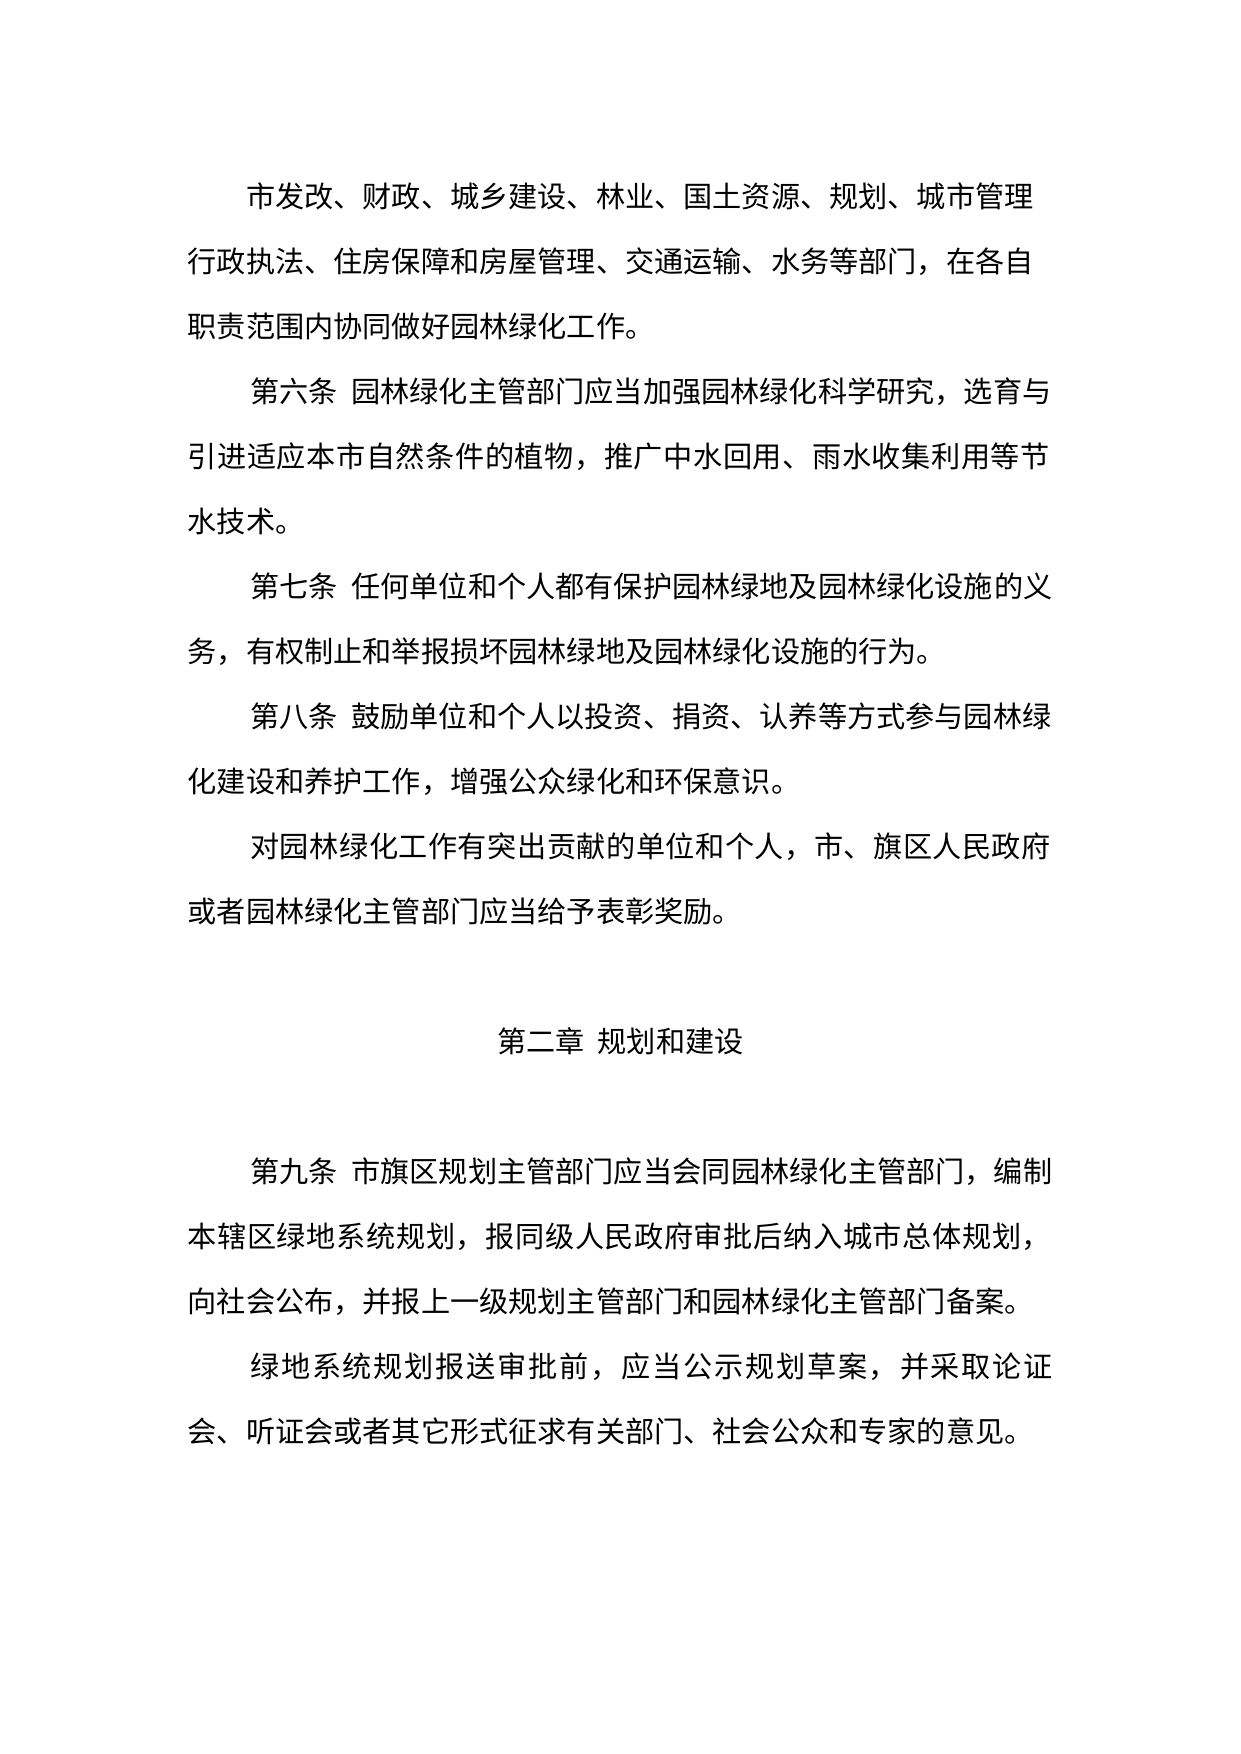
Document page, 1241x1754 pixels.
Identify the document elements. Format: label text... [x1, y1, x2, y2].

text 第九条 市旗区规划主管部门应当会同园林绿化主管部门，编制本辖区绿地系统规划，报同级人民政府审批后纳入城市总体规划，向社会公布，并报上一级规划主管部门和园林绿化主管部门备案。 [187, 1137, 1053, 1332]
text 对园林绿化工作有突出贡献的单位和个人，市、旗区人民政府或者园林绿化主管部门应当给予表彰奖励。 [187, 812, 1053, 942]
text 第八条 鼓励单位和个人以投资、捐资、认养等方式参与园林绿化建设和养护工作，增强公众绿化和环保意识。 [187, 682, 1053, 812]
text 第六条 园林绿化主管部门应当加强园林绿化科学研究，选育与引进适应本市自然条件的植物，推广中水回用、雨水收集利用等节水技术。 [187, 357, 1053, 552]
text 绿地系统规划报送审批前，应当公示规划草案，并采取论证会、听证会或者其它形式征求有关部门、社会公众和专家的意见。 [187, 1332, 1053, 1462]
text 第二章 规划和建设 [187, 1007, 1053, 1072]
text 市发改、财政、城乡建设、林业、国土资源、规划、城市管理行政执法、住房保障和房屋管理、交通运输、水务等部门，在各自职责范围内协同做好园林绿化工作。 [187, 162, 1053, 357]
text 第七条 任何单位和个人都有保护园林绿地及园林绿化设施的义务，有权制止和举报损坏园林绿地及园林绿化设施的行为。 [187, 552, 1053, 682]
